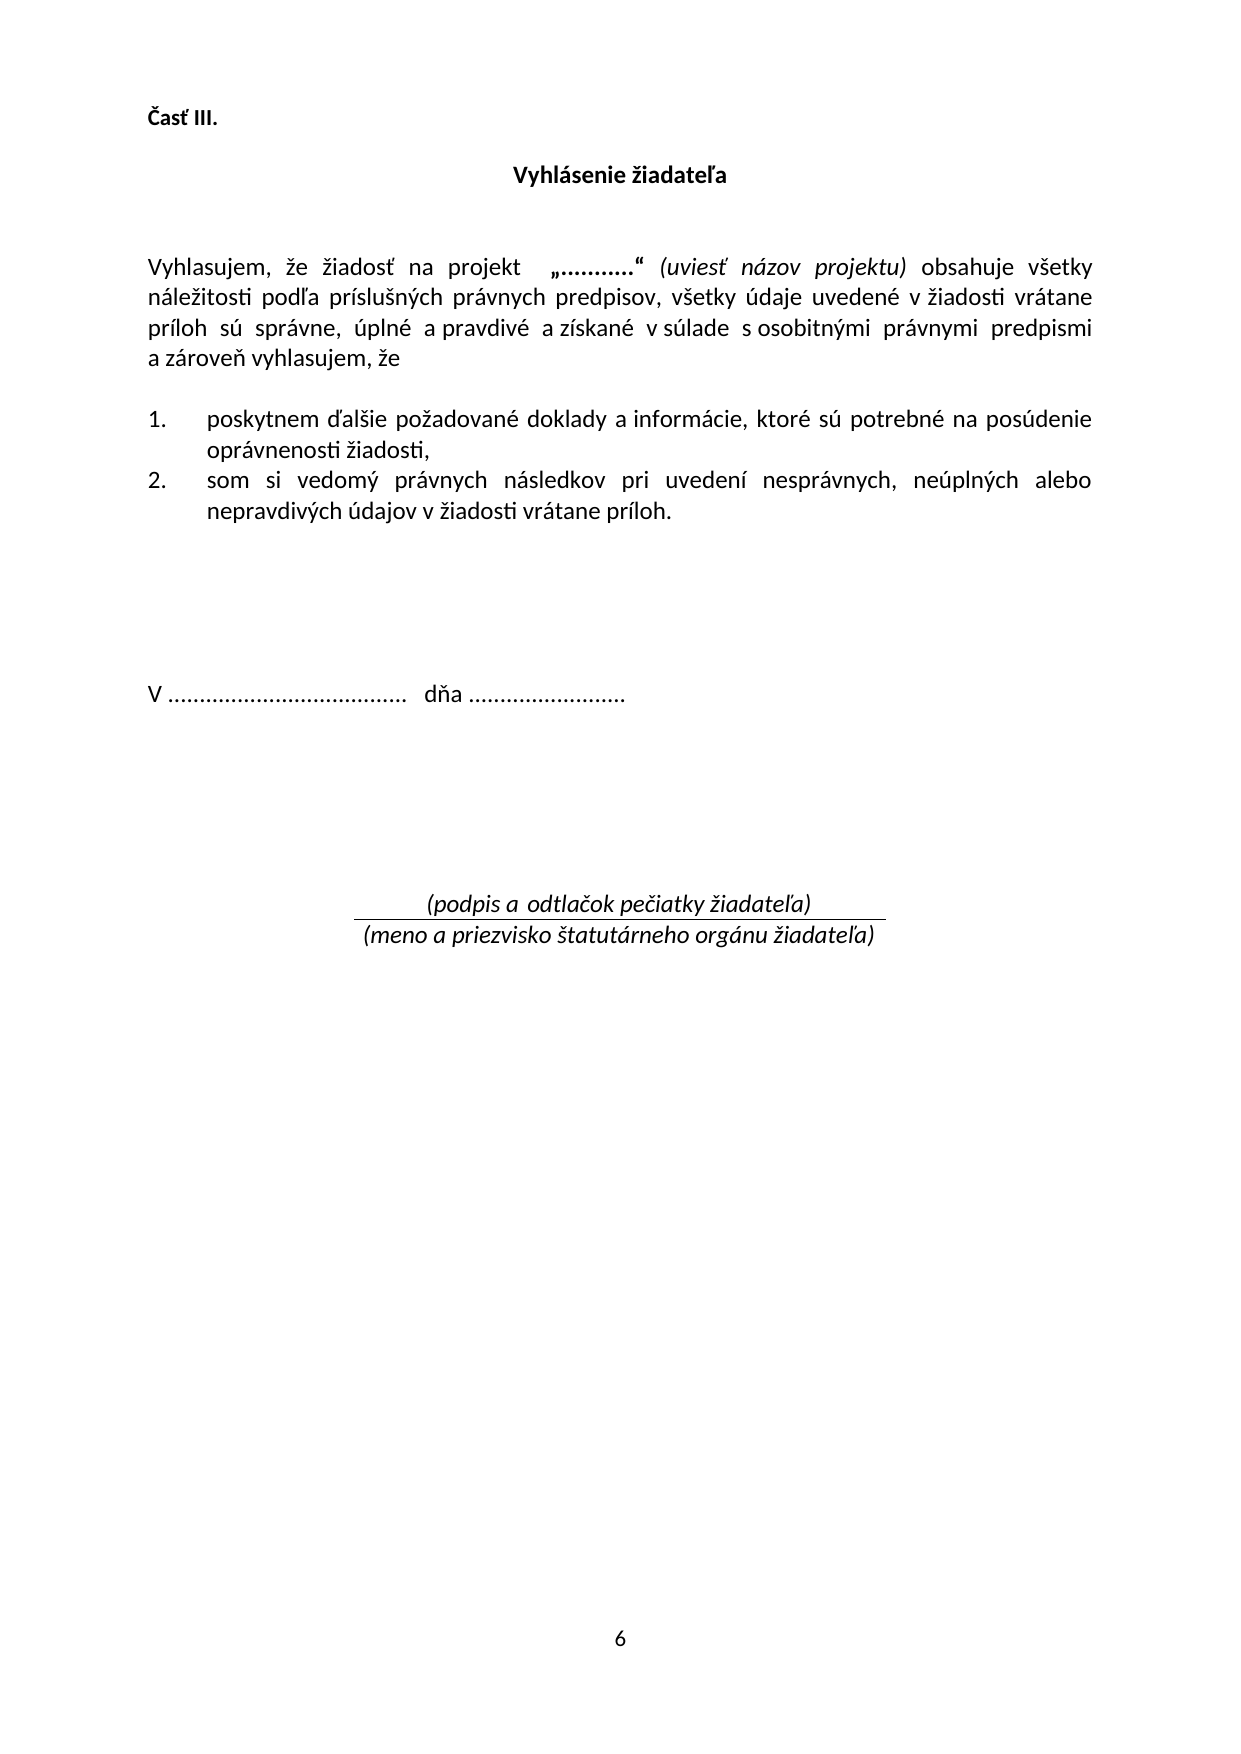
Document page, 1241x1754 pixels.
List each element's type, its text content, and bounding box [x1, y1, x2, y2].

list poskytnem ďalšie požadované doklady a informácie, ktoré sú potrebné na posúdenie oprávnenosti žiadosti, [148, 404, 1093, 465]
text Časť III. [148, 103, 1093, 131]
text V ...................................... dňa ......................... [148, 678, 1093, 709]
list som si vedomý právnych následkov pri uvedení nesprávnych, neúplných alebo nepravdivých údajov v žiadosti vrátane príloh. [148, 465, 1093, 526]
table_header (podpis a odtlačok pečiatky žiadateľa) [354, 800, 886, 918]
text Vyhlásenie žiadateľa [148, 159, 1093, 190]
text Vyhlasujem, že žiadosť na projekt „...........“ (uviesť názov projektu) obsahuje všetky náležitosti podľa príslušných právnych predpisov, všetky údaje uvedené v žiadosti vrátane príloh sú správne, úplné a pravdivé a získané v súlade s osobitnými právnymi predpismi a zároveň vyhlasujem, že [148, 251, 1093, 373]
table_cell (meno a priezvisko štatutárneho orgánu žiadateľa) [354, 920, 886, 977]
